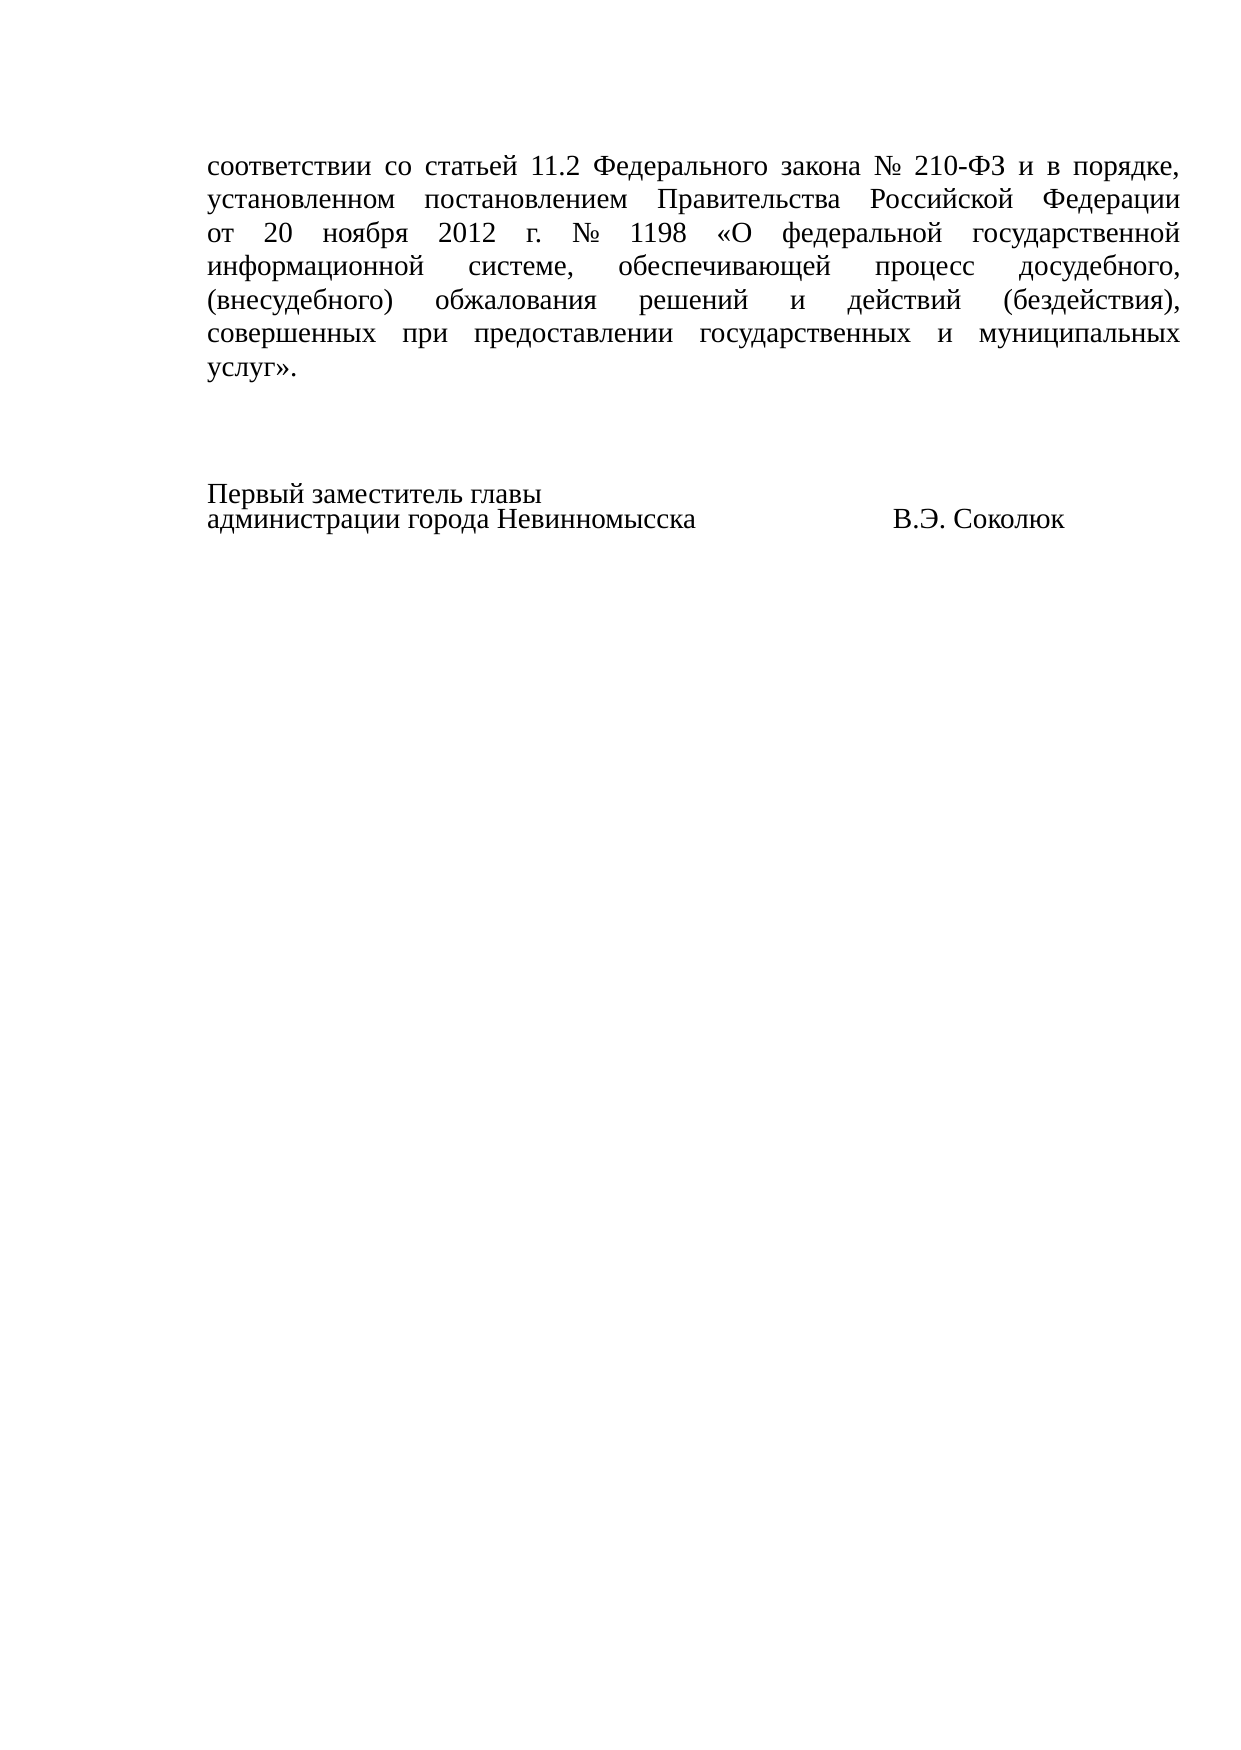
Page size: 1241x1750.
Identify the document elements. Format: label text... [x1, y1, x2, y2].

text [207, 148, 1181, 382]
text Первый заместитель главы [207, 483, 1181, 508]
text администрации города Невинномысска В.Э. Соколюк [207, 508, 1181, 533]
